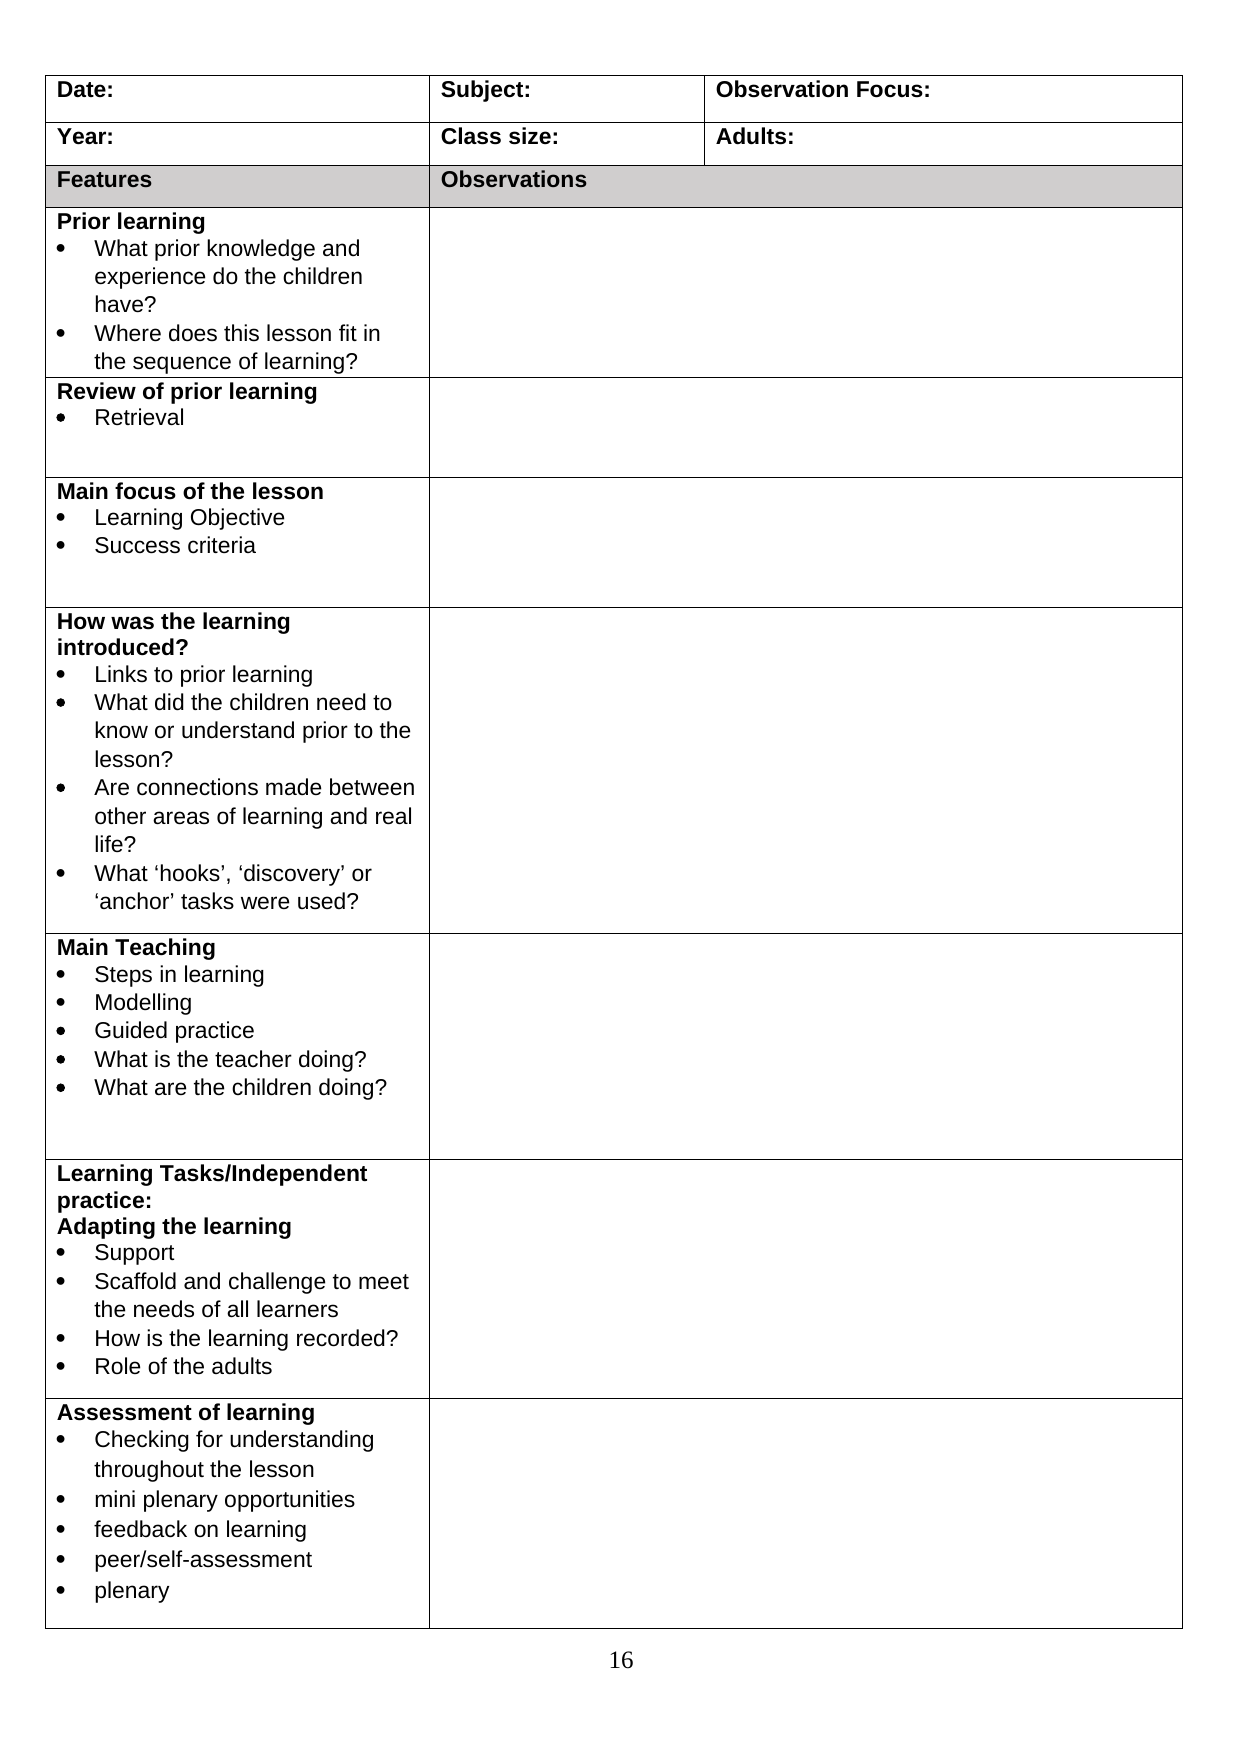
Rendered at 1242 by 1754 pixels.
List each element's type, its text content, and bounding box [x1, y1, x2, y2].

table_cell Date: [46, 76, 429, 122]
table_cell [430, 608, 1182, 933]
table_cell Learning Tasks/Independent practice: Adapting the learning Support Scaffold and challenge to meet the needs of all learners How is the learning recorded? Role of the adults [46, 1160, 429, 1398]
table_cell Main focus of the lesson Learning Objective Success criteria [46, 478, 429, 607]
table_cell Main Teaching Steps in learning Modelling Guided practice What is the teacher doing? What are the children doing? [46, 934, 429, 1159]
table_cell Prior learning What prior knowledge and experience do the children have? Where does this lesson fit in the sequence of learning? [46, 208, 429, 377]
table_cell Features [46, 166, 429, 207]
table_cell [430, 1399, 1182, 1628]
table_cell [430, 378, 1182, 477]
table_cell [430, 934, 1182, 1159]
table_cell Subject: [430, 76, 704, 122]
table_cell Review of prior learning Retrieval [46, 378, 429, 477]
table_cell Class size: [430, 123, 704, 165]
table_cell [430, 208, 1182, 377]
table_cell [430, 1160, 1182, 1398]
table_cell Observation Focus: [705, 76, 1182, 122]
table_cell How was the learning introduced? Links to prior learning What did the children need to know or understand prior to the lesson? Are connections made between other areas of learning and real life? What ‘hooks’, ‘discovery’ or ‘anchor’ tasks were used? [46, 608, 429, 933]
table_cell Assessment of learning Checking for understanding throughout the lesson mini plenary opportunities feedback on learning peer/self-assessment plenary [46, 1399, 429, 1628]
table_cell Adults: [705, 123, 1182, 165]
table_cell Year: [46, 123, 429, 165]
table_cell [430, 478, 1182, 607]
table_cell Observations [430, 166, 1182, 207]
